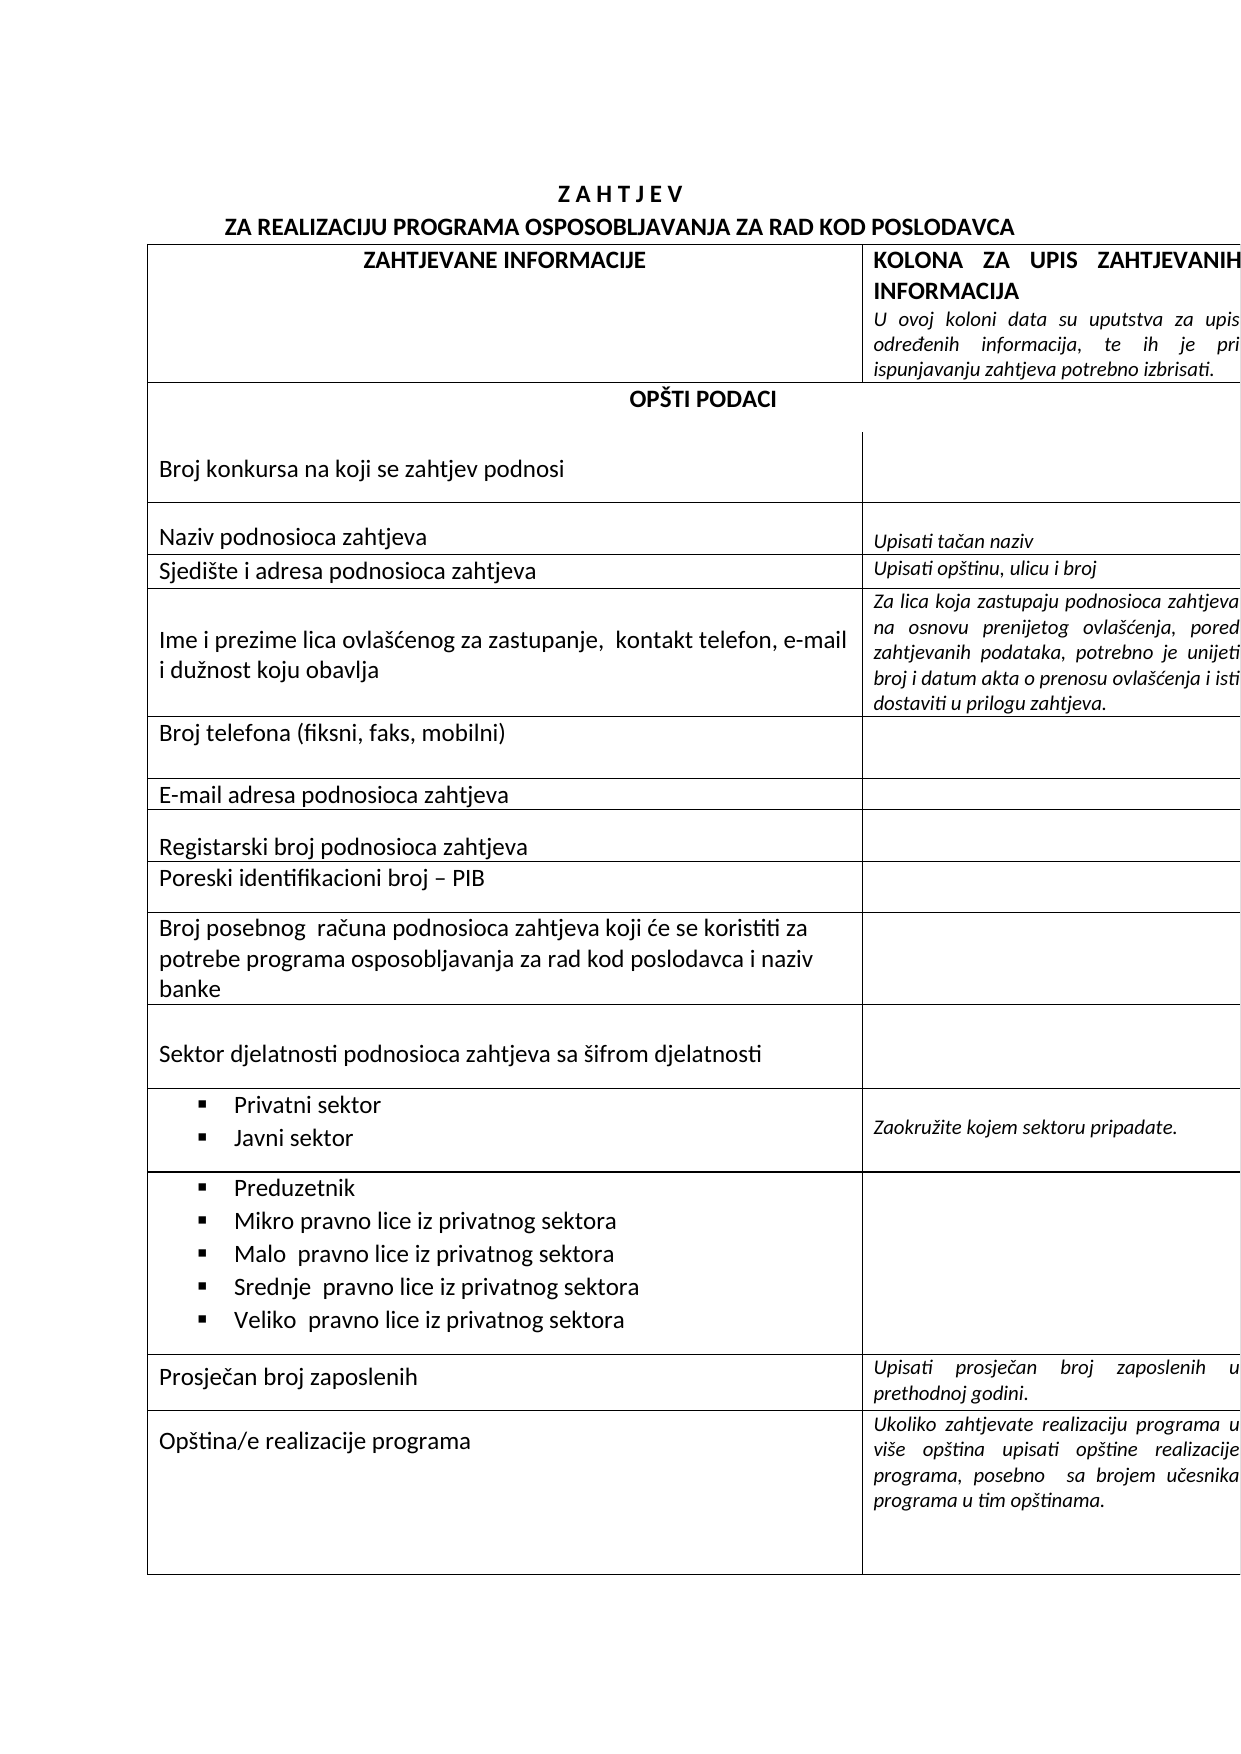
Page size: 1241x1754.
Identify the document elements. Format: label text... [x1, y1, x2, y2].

table_cell [863, 862, 1240, 912]
table_cell Preduzetnik Mikro pravno lice iz privatnog sektora Malo pravno lice iz privatnog sektora Srednje pravno lice iz privatnog sektora Veliko pravno lice iz privatnog sektora [148, 1173, 862, 1353]
table_cell [863, 1005, 1240, 1088]
table_cell Broj telefona (fiksni, faks, mobilni) [148, 717, 862, 778]
table_cell Sjedište i adresa podnosioca zahtjeva [148, 555, 862, 588]
table_cell [863, 717, 1240, 778]
table_cell Broj konkursa na koji se zahtjev podnosi [148, 432, 862, 502]
table_cell Registarski broj podnosioca zahtjeva [148, 810, 862, 861]
table_cell [863, 913, 1240, 1004]
table_cell Upisati opštinu, ulicu i broj [863, 555, 1240, 588]
table_cell Broj posebnog računa podnosioca zahtjeva koji će se koristiti za potrebe programa osposobljavanja za rad kod poslodavca i naziv banke [148, 913, 862, 1004]
table_header ZAHTJEVANE INFORMACIJE [148, 245, 862, 382]
table_cell Naziv podnosioca zahtjeva [148, 503, 862, 554]
table_cell Prosječan broj zaposlenih [148, 1355, 862, 1410]
table_cell Ime i prezime lica ovlašćenog za zastupanje, kontakt telefon, e-mail i dužnost koju obavlja [148, 589, 862, 716]
table_cell E-mail adresa podnosioca zahtjeva [148, 779, 862, 809]
table_cell [863, 1173, 1240, 1353]
table_cell Ukoliko zahtjevate realizaciju programa u više opština upisati opštine realizacije programa, posebno sa brojem učesnika programa u tim opštinama. [863, 1411, 1240, 1574]
table_cell Sektor djelatnosti podnosioca zahtjeva sa šifrom djelatnosti [148, 1005, 862, 1088]
table_cell [863, 432, 1240, 502]
table_cell [863, 810, 1240, 861]
table_cell OPŠTI PODACI [148, 383, 1240, 432]
table_cell Upisati prosječan broj zaposlenih u prethodnoj godini. [863, 1355, 1240, 1410]
table_cell Opština/e realizacije programa [148, 1411, 862, 1574]
text ZA REALIZACIJU PROGRAMA OSPOSOBLJAVANJA ZA RAD KOD POSLODAVCA [148, 211, 1093, 241]
table_header KOLONA ZA UPIS ZAHTJEVANIH INFORMACIJA U ovoj koloni data su uputstva za upis određenih informacija, te ih je pri ispunjavanju zahtjeva potrebno izbrisati. [863, 245, 1240, 382]
table_cell Poreski identifikacioni broj – PIB [148, 862, 862, 912]
table_cell Zaokružite kojem sektoru pripadate. [863, 1089, 1240, 1171]
table_cell Upisati tačan naziv [863, 503, 1240, 554]
table_cell Za lica koja zastupaju podnosioca zahtjeva na osnovu prenijetog ovlašćenja, pored zahtjevanih podataka, potrebno je unijeti broj i datum akta o prenosu ovlašćenja i isti dostaviti u prilogu zahtjeva. [863, 589, 1240, 716]
table_cell [863, 779, 1240, 809]
text Z A H T J E V [148, 178, 1093, 208]
table_cell Privatni sektor Javni sektor [148, 1089, 862, 1171]
